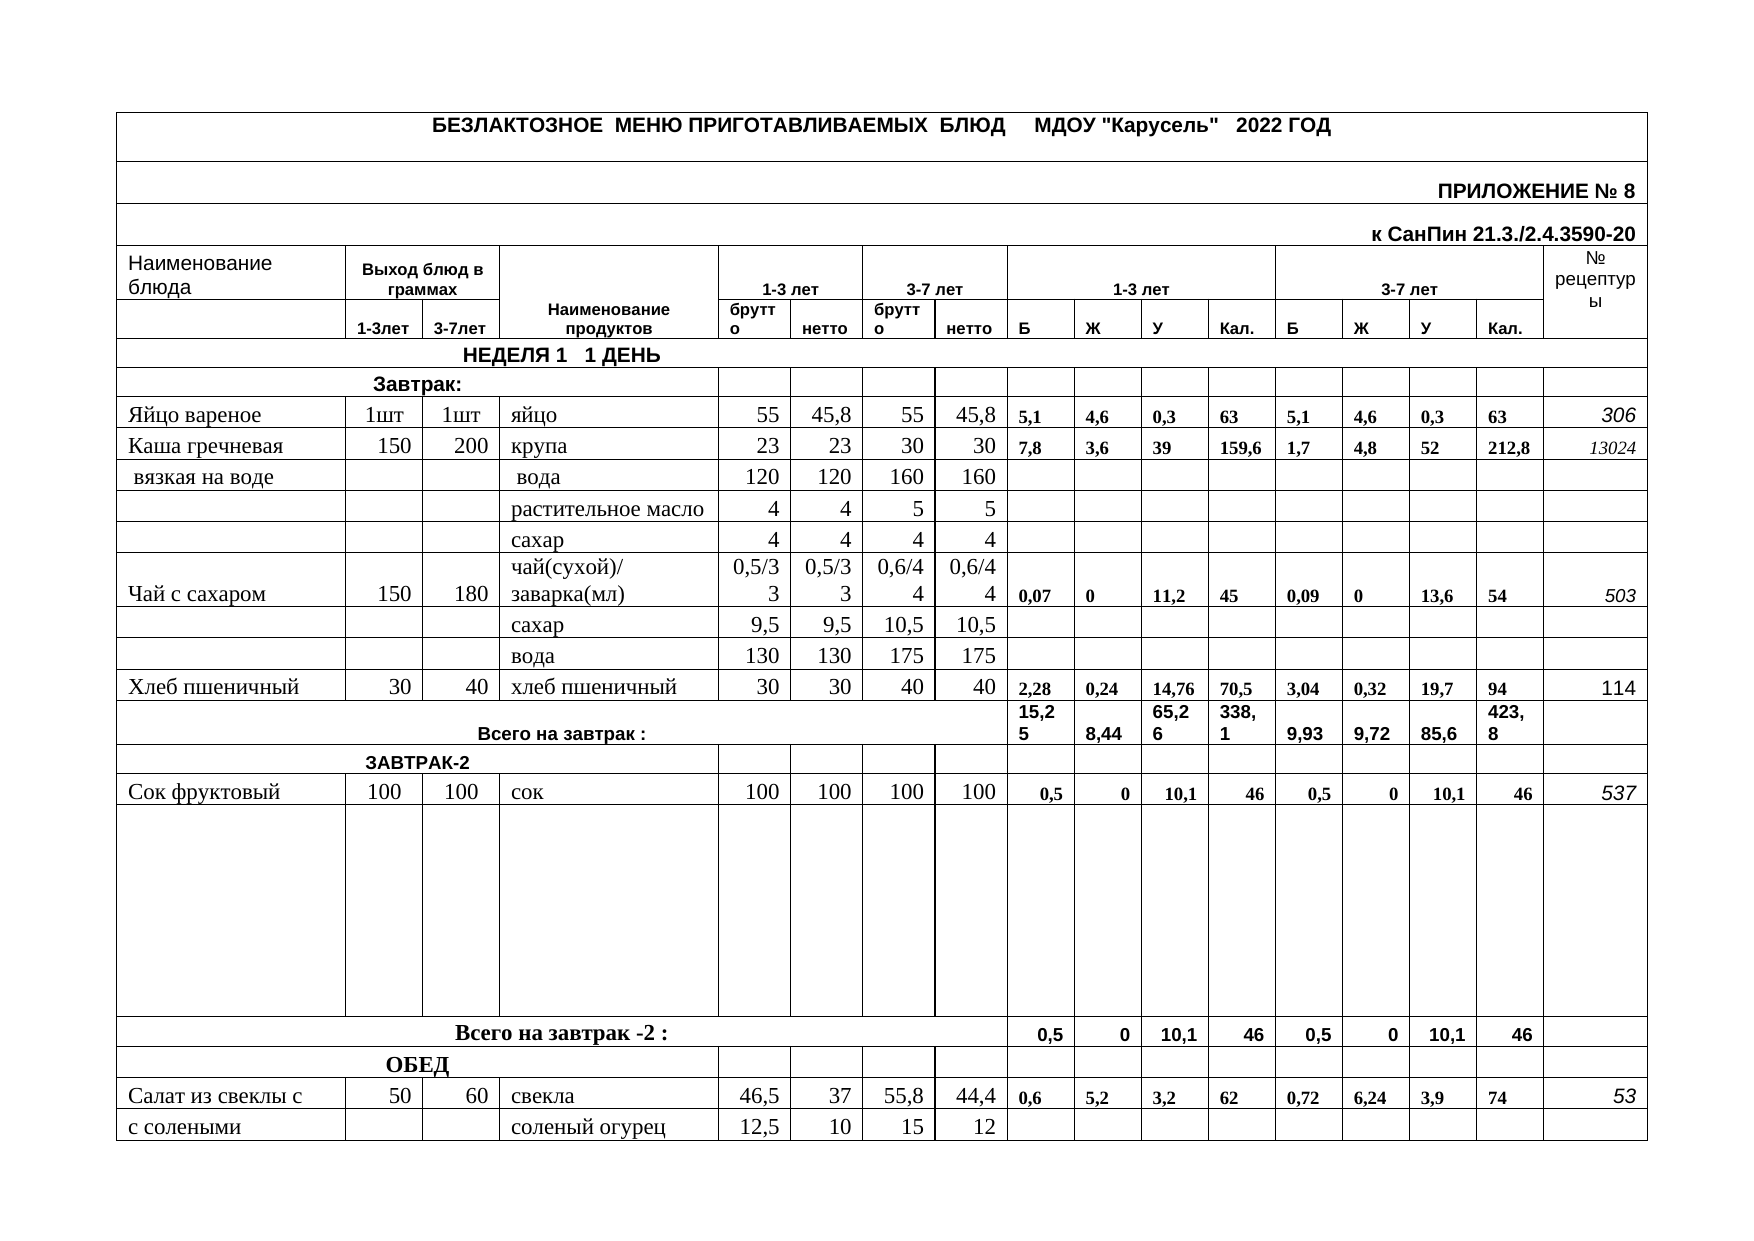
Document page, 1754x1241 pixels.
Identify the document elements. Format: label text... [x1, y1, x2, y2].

table_cell 9,72 [1343, 701, 1409, 744]
table_cell 3-7лет [423, 300, 499, 338]
table_cell 46 [1209, 774, 1275, 804]
table_cell [1410, 368, 1476, 396]
table_cell [1544, 1017, 1647, 1046]
table_cell 4 [863, 522, 934, 552]
table_cell [423, 805, 499, 1016]
table_cell 0,6 [1008, 1078, 1074, 1108]
table_cell чай(сухой)/заварка(мл) [500, 553, 718, 606]
table_cell [117, 638, 345, 668]
table_cell 30 [936, 428, 1007, 458]
table_cell [1209, 491, 1275, 521]
table_cell У [1410, 300, 1476, 338]
table_cell [1343, 460, 1409, 490]
table_cell [346, 1109, 422, 1139]
table_cell 3-7 лет [863, 246, 1007, 298]
table_cell вязкая на воде [117, 460, 345, 490]
table_cell 1,7 [1276, 428, 1342, 458]
table_cell 1шт [423, 397, 499, 427]
table_cell 1шт [346, 397, 422, 427]
table_cell Хлеб пшеничный [117, 670, 345, 700]
table_cell 9,5 [719, 607, 790, 637]
table_cell [936, 368, 1007, 396]
table_cell 45,8 [936, 397, 1007, 427]
table_cell [500, 162, 718, 203]
table_cell [1544, 701, 1647, 744]
table_cell 10,1 [1410, 1017, 1476, 1046]
table_cell [117, 522, 345, 552]
table_cell 1-3 лет [1008, 246, 1275, 298]
table_cell 0,07 [1008, 553, 1074, 606]
table_cell 0,6/44 [863, 553, 934, 606]
table_cell Сок фруктовый [117, 774, 345, 804]
table_cell [1075, 745, 1141, 773]
table_cell 200 [423, 428, 499, 458]
table_cell [863, 805, 934, 1016]
table_cell 46 [1209, 1017, 1275, 1046]
table_cell 1-3лет [346, 300, 422, 338]
table_cell [346, 162, 422, 203]
table_cell 150 [346, 428, 422, 458]
table_cell [1343, 368, 1409, 396]
table_cell [1477, 745, 1543, 773]
table_cell ЗАВТРАК-2 [117, 745, 718, 773]
table_cell 120 [791, 460, 862, 490]
table_cell [1209, 607, 1275, 637]
table_cell 5 [936, 491, 1007, 521]
table_cell 100 [863, 774, 934, 804]
table_cell [423, 1109, 499, 1139]
table_cell 130 [719, 638, 790, 668]
table_cell 130 [791, 638, 862, 668]
table_cell [423, 204, 499, 245]
table_cell [1343, 491, 1409, 521]
table_cell [1477, 460, 1543, 490]
table_cell 13,6 [1410, 553, 1476, 606]
table_cell [1209, 368, 1275, 396]
table_cell 0,5/33 [791, 553, 862, 606]
table_cell сок [500, 774, 718, 804]
table_cell соленый огурец [500, 1109, 718, 1139]
table_cell [791, 204, 863, 245]
table_cell 94 [1477, 670, 1543, 700]
table_cell 85,6 [1410, 701, 1476, 744]
table_cell [346, 522, 422, 552]
table_cell [719, 745, 790, 773]
table_cell 8,44 [1075, 701, 1141, 744]
table_cell Ж [1343, 300, 1409, 338]
table_cell 45,8 [791, 397, 862, 427]
table_cell ПРИЛОЖЕНИЕ № 8 [1007, 162, 1647, 203]
table_cell [1275, 339, 1342, 367]
table_cell [1209, 805, 1275, 1016]
table_cell 15,25 [1008, 701, 1074, 744]
table_cell [1075, 805, 1141, 1016]
table_cell 2,28 [1008, 670, 1074, 700]
table_cell [117, 300, 345, 338]
table_cell [1008, 805, 1074, 1016]
table_cell 6,24 [1343, 1078, 1409, 1108]
table_cell 100 [346, 774, 422, 804]
table_cell [1075, 522, 1141, 552]
table_cell [719, 1047, 790, 1077]
table_cell [346, 460, 422, 490]
table_cell 7,8 [1008, 428, 1074, 458]
table_cell вода [500, 638, 718, 668]
table_cell [719, 805, 790, 1016]
table_cell [1477, 638, 1543, 668]
table_cell 5 [863, 491, 934, 521]
table_cell 4,6 [1343, 397, 1409, 427]
table_cell 5,2 [1075, 1078, 1141, 1108]
table_cell [1544, 522, 1647, 552]
table_cell [423, 607, 499, 637]
table_cell 0 [1343, 1017, 1409, 1046]
table_cell 4 [719, 491, 790, 521]
table_cell 74 [1477, 1078, 1543, 1108]
table_cell 4,6 [1075, 397, 1141, 427]
table_cell 537 [1544, 774, 1647, 804]
table_cell 0 [1075, 774, 1141, 804]
table_cell [719, 368, 790, 396]
table_cell [863, 368, 934, 396]
table_cell [1008, 368, 1074, 396]
table_cell [718, 204, 791, 245]
table_cell [791, 745, 862, 773]
table_cell [1343, 1047, 1409, 1077]
table_cell [1276, 1047, 1342, 1077]
table_cell растительное масло [500, 491, 718, 521]
table_cell 4 [936, 522, 1007, 552]
table_cell [1544, 805, 1647, 1016]
table_cell [1209, 1047, 1275, 1077]
table_cell нетто [791, 300, 862, 338]
table_cell 3,6 [1075, 428, 1141, 458]
table_cell [1008, 1109, 1074, 1139]
table_cell [1544, 491, 1647, 521]
table_cell 0,5/33 [719, 553, 790, 606]
table_cell [1276, 805, 1342, 1016]
table_cell [1276, 1109, 1342, 1139]
table_header БЕЗЛАКТОЗНОЕ МЕНЮ ПРИГОТАВЛИВАЕМЫХ БЛЮД МДОУ "Карусель" 2022 ГОД [117, 113, 1647, 161]
table_cell [1276, 491, 1342, 521]
table_cell Завтрак: [117, 368, 718, 396]
table_cell 10,5 [936, 607, 1007, 637]
table_cell № рецептуры [1544, 246, 1647, 338]
table_cell [1544, 638, 1647, 668]
table_cell сахар [500, 522, 718, 552]
table_cell [1343, 522, 1409, 552]
table_cell [1477, 805, 1543, 1016]
table_cell 0,5 [1008, 1017, 1074, 1046]
table_cell 55 [719, 397, 790, 427]
table_cell 65,26 [1142, 701, 1208, 744]
table_cell сахар [500, 607, 718, 637]
table_cell 46 [1477, 1017, 1543, 1046]
table_cell 0 [1075, 1017, 1141, 1046]
table_cell [718, 162, 791, 203]
table_cell вода [500, 460, 718, 490]
table_cell [1276, 460, 1342, 490]
table_cell [1142, 805, 1208, 1016]
table_cell [1142, 460, 1208, 490]
table_cell 9,5 [791, 607, 862, 637]
table_cell Яйцо вареное [117, 397, 345, 427]
table_cell 3,04 [1276, 670, 1342, 700]
table_cell 3-7 лет [1276, 246, 1543, 298]
table_cell [1276, 522, 1342, 552]
table_cell 15 [863, 1109, 934, 1139]
table_cell [1477, 339, 1543, 367]
table_cell 13024 [1544, 428, 1647, 458]
table_cell [935, 204, 1007, 245]
table_cell [1142, 522, 1208, 552]
table_cell 503 [1544, 553, 1647, 606]
table_cell [1544, 607, 1647, 637]
table_cell [1343, 745, 1409, 773]
table_cell 55,8 [863, 1078, 934, 1108]
table_cell [1544, 339, 1647, 367]
table_cell [346, 805, 422, 1016]
table_cell [1142, 491, 1208, 521]
table_cell [1075, 607, 1141, 637]
table_cell [423, 162, 499, 203]
table_cell [1343, 607, 1409, 637]
table_cell У [1142, 300, 1208, 338]
table_cell [1008, 522, 1074, 552]
table_cell 40 [423, 670, 499, 700]
table_cell [1142, 638, 1208, 668]
table_cell 160 [936, 460, 1007, 490]
table_cell [863, 162, 935, 203]
table_cell к СанПин 21.3./2.4.3590-20 [1007, 204, 1647, 245]
table_cell [936, 805, 1007, 1016]
table_cell 338,1 [1209, 701, 1275, 744]
table_cell 30 [346, 670, 422, 700]
table_cell [1208, 339, 1275, 367]
table_cell [1008, 638, 1074, 668]
table_cell [346, 638, 422, 668]
table_cell 5,1 [1276, 397, 1342, 427]
table_cell [1276, 607, 1342, 637]
table_cell [1074, 339, 1141, 367]
table_cell ОБЕД [117, 1047, 718, 1077]
table_cell [1477, 522, 1543, 552]
table_cell [1409, 339, 1477, 367]
table_cell [1008, 745, 1074, 773]
table_cell [117, 491, 345, 521]
table_cell [935, 162, 1007, 203]
table_cell [117, 607, 345, 637]
table_cell [1209, 460, 1275, 490]
table_cell 10,1 [1142, 1017, 1208, 1046]
table_cell [1008, 491, 1074, 521]
table_cell 175 [936, 638, 1007, 668]
table_cell [1142, 607, 1208, 637]
table_cell 0,5 [1276, 774, 1342, 804]
table_cell [863, 745, 934, 773]
table_cell Салат из свеклы с [117, 1078, 345, 1108]
table_cell 100 [719, 774, 790, 804]
table_cell [1477, 607, 1543, 637]
table_cell 23 [719, 428, 790, 458]
table_cell [117, 162, 346, 203]
table_cell [791, 805, 862, 1016]
table_cell 159,6 [1209, 428, 1275, 458]
table_cell [1075, 1109, 1141, 1139]
table_cell [1410, 805, 1476, 1016]
table_cell 60 [423, 1078, 499, 1108]
table_cell 4 [719, 522, 790, 552]
table_cell [1477, 491, 1543, 521]
table_cell [1410, 522, 1476, 552]
table_cell 114 [1544, 670, 1647, 700]
table_cell 4,8 [1343, 428, 1409, 458]
table_cell 1-3 лет [719, 246, 862, 298]
table_cell 0,5 [1276, 1017, 1342, 1046]
table_cell хлеб пшеничный [500, 670, 718, 700]
table_cell 50 [346, 1078, 422, 1108]
table_cell 3,9 [1410, 1078, 1476, 1108]
table_cell [1075, 638, 1141, 668]
table_cell 37 [791, 1078, 862, 1108]
table_cell [1544, 745, 1647, 773]
table_cell [1209, 1109, 1275, 1139]
table_cell Выход блюд в граммах [346, 246, 499, 298]
table_cell Б [1008, 300, 1074, 338]
table_cell [1544, 1109, 1647, 1139]
table_cell [1343, 638, 1409, 668]
table_cell [423, 638, 499, 668]
table_cell 14,76 [1142, 670, 1208, 700]
table_cell 44,4 [936, 1078, 1007, 1108]
table_cell [1477, 1109, 1543, 1139]
table_cell 10 [791, 1109, 862, 1139]
table_cell Кал. [1477, 300, 1543, 338]
table_cell [1008, 607, 1074, 637]
table_cell 30 [791, 670, 862, 700]
table_cell [346, 491, 422, 521]
table_cell свекла [500, 1078, 718, 1108]
table_cell [1075, 491, 1141, 521]
table_cell [1477, 1047, 1543, 1077]
table_cell крупа [500, 428, 718, 458]
table_cell 10,5 [863, 607, 934, 637]
table_cell [1276, 745, 1342, 773]
table_cell 12 [936, 1109, 1007, 1139]
table_cell 4 [791, 522, 862, 552]
table_cell [423, 522, 499, 552]
table_cell [117, 805, 345, 1016]
table_cell 30 [719, 670, 790, 700]
table_cell [1410, 638, 1476, 668]
table_cell брутто [863, 300, 934, 338]
table_cell [1410, 607, 1476, 637]
table_cell 0,24 [1075, 670, 1141, 700]
table_cell [1075, 1047, 1141, 1077]
table_cell [1209, 522, 1275, 552]
table_cell [500, 805, 718, 1016]
table_cell 11,2 [1142, 553, 1208, 606]
table_cell [1410, 1109, 1476, 1139]
table_cell 52 [1410, 428, 1476, 458]
table_cell 5,1 [1008, 397, 1074, 427]
table_cell [1142, 745, 1208, 773]
table_cell [1276, 638, 1342, 668]
table_cell 160 [863, 460, 934, 490]
table_cell [1342, 339, 1409, 367]
table_cell 3,2 [1142, 1078, 1208, 1108]
table_cell Наименование продуктов [500, 246, 718, 338]
table_cell [791, 162, 863, 203]
table_cell 100 [791, 774, 862, 804]
table_cell [1276, 368, 1342, 396]
table_cell нетто [936, 300, 1007, 338]
table_cell 55 [863, 397, 934, 427]
table_cell с солеными огурцами [117, 1109, 345, 1139]
table_cell Б [1276, 300, 1342, 338]
table_cell [1209, 638, 1275, 668]
table_cell 45 [1209, 553, 1275, 606]
table_cell 212,8 [1477, 428, 1543, 458]
table_cell яйцо [500, 397, 718, 427]
table_cell 70,5 [1209, 670, 1275, 700]
table_cell [1007, 339, 1074, 367]
table_cell 100 [423, 774, 499, 804]
table_cell [1410, 745, 1476, 773]
table_cell 0,32 [1343, 670, 1409, 700]
table_cell [1075, 460, 1141, 490]
table_cell [1544, 1047, 1647, 1077]
table_cell 30 [863, 428, 934, 458]
table_cell [1544, 368, 1647, 396]
table_cell 306 [1544, 397, 1647, 427]
table_cell [1209, 745, 1275, 773]
table_cell 10,1 [1410, 774, 1476, 804]
table_cell 0,3 [1142, 397, 1208, 427]
table_cell 40 [936, 670, 1007, 700]
table_cell [1410, 1047, 1476, 1077]
table_cell Чай с сахаром [117, 553, 345, 606]
table_cell 12,5 [719, 1109, 790, 1139]
table_cell [791, 368, 862, 396]
table_cell [863, 204, 935, 245]
table_cell [1008, 1047, 1074, 1077]
table_cell 120 [719, 460, 790, 490]
table_cell 100 [936, 774, 1007, 804]
table_cell [346, 204, 422, 245]
table_cell 9,93 [1276, 701, 1342, 744]
table_cell 175 [863, 638, 934, 668]
table_cell [1075, 368, 1141, 396]
table_cell [423, 491, 499, 521]
table_cell брутто [719, 300, 790, 338]
table_cell Наименование блюда [117, 246, 345, 298]
table_cell [936, 745, 1007, 773]
table_cell Всего на завтрак : [117, 701, 1007, 744]
table_cell 150 [346, 553, 422, 606]
table_cell Кал. [1209, 300, 1275, 338]
table_cell [1410, 491, 1476, 521]
table_cell 19,7 [1410, 670, 1476, 700]
table_cell [1142, 1047, 1208, 1077]
table_cell НЕДЕЛЯ 1 1 ДЕНЬ [117, 339, 1007, 367]
table_cell 63 [1209, 397, 1275, 427]
table_cell 23 [791, 428, 862, 458]
table_cell [1008, 460, 1074, 490]
table_cell [1142, 1109, 1208, 1139]
table_cell 0,6/44 [936, 553, 1007, 606]
table_cell [1141, 339, 1208, 367]
table_cell 180 [423, 553, 499, 606]
table_cell 0 [1343, 774, 1409, 804]
table_cell 0 [1075, 553, 1141, 606]
table_cell 10,1 [1142, 774, 1208, 804]
table_cell 0,72 [1276, 1078, 1342, 1108]
table_cell [1343, 1109, 1409, 1139]
table_cell 54 [1477, 553, 1543, 606]
table_cell [1477, 368, 1543, 396]
table_cell [346, 607, 422, 637]
table_cell 63 [1477, 397, 1543, 427]
table_cell Каша гречневая [117, 428, 345, 458]
table_cell [1142, 368, 1208, 396]
table_cell 53 [1544, 1078, 1647, 1108]
table_cell [936, 1047, 1007, 1077]
table_cell 423,8 [1477, 701, 1543, 744]
table_cell 40 [863, 670, 934, 700]
table_cell 0,5 [1008, 774, 1074, 804]
table_cell [791, 1047, 862, 1077]
table_cell [500, 204, 718, 245]
table_cell Ж [1075, 300, 1141, 338]
table_cell [1410, 460, 1476, 490]
table_cell Всего на завтрак -2 : [117, 1017, 1007, 1046]
table_cell 4 [791, 491, 862, 521]
table_cell [1343, 805, 1409, 1016]
table_cell 0,09 [1276, 553, 1342, 606]
table_cell 0,3 [1410, 397, 1476, 427]
table_cell [117, 204, 346, 245]
table_cell [423, 460, 499, 490]
table_cell 62 [1209, 1078, 1275, 1108]
table_cell 46 [1477, 774, 1543, 804]
table_cell 46,5 [719, 1078, 790, 1108]
table_cell [1544, 460, 1647, 490]
table_cell [863, 1047, 934, 1077]
table_cell 39 [1142, 428, 1208, 458]
table_cell 0 [1343, 553, 1409, 606]
